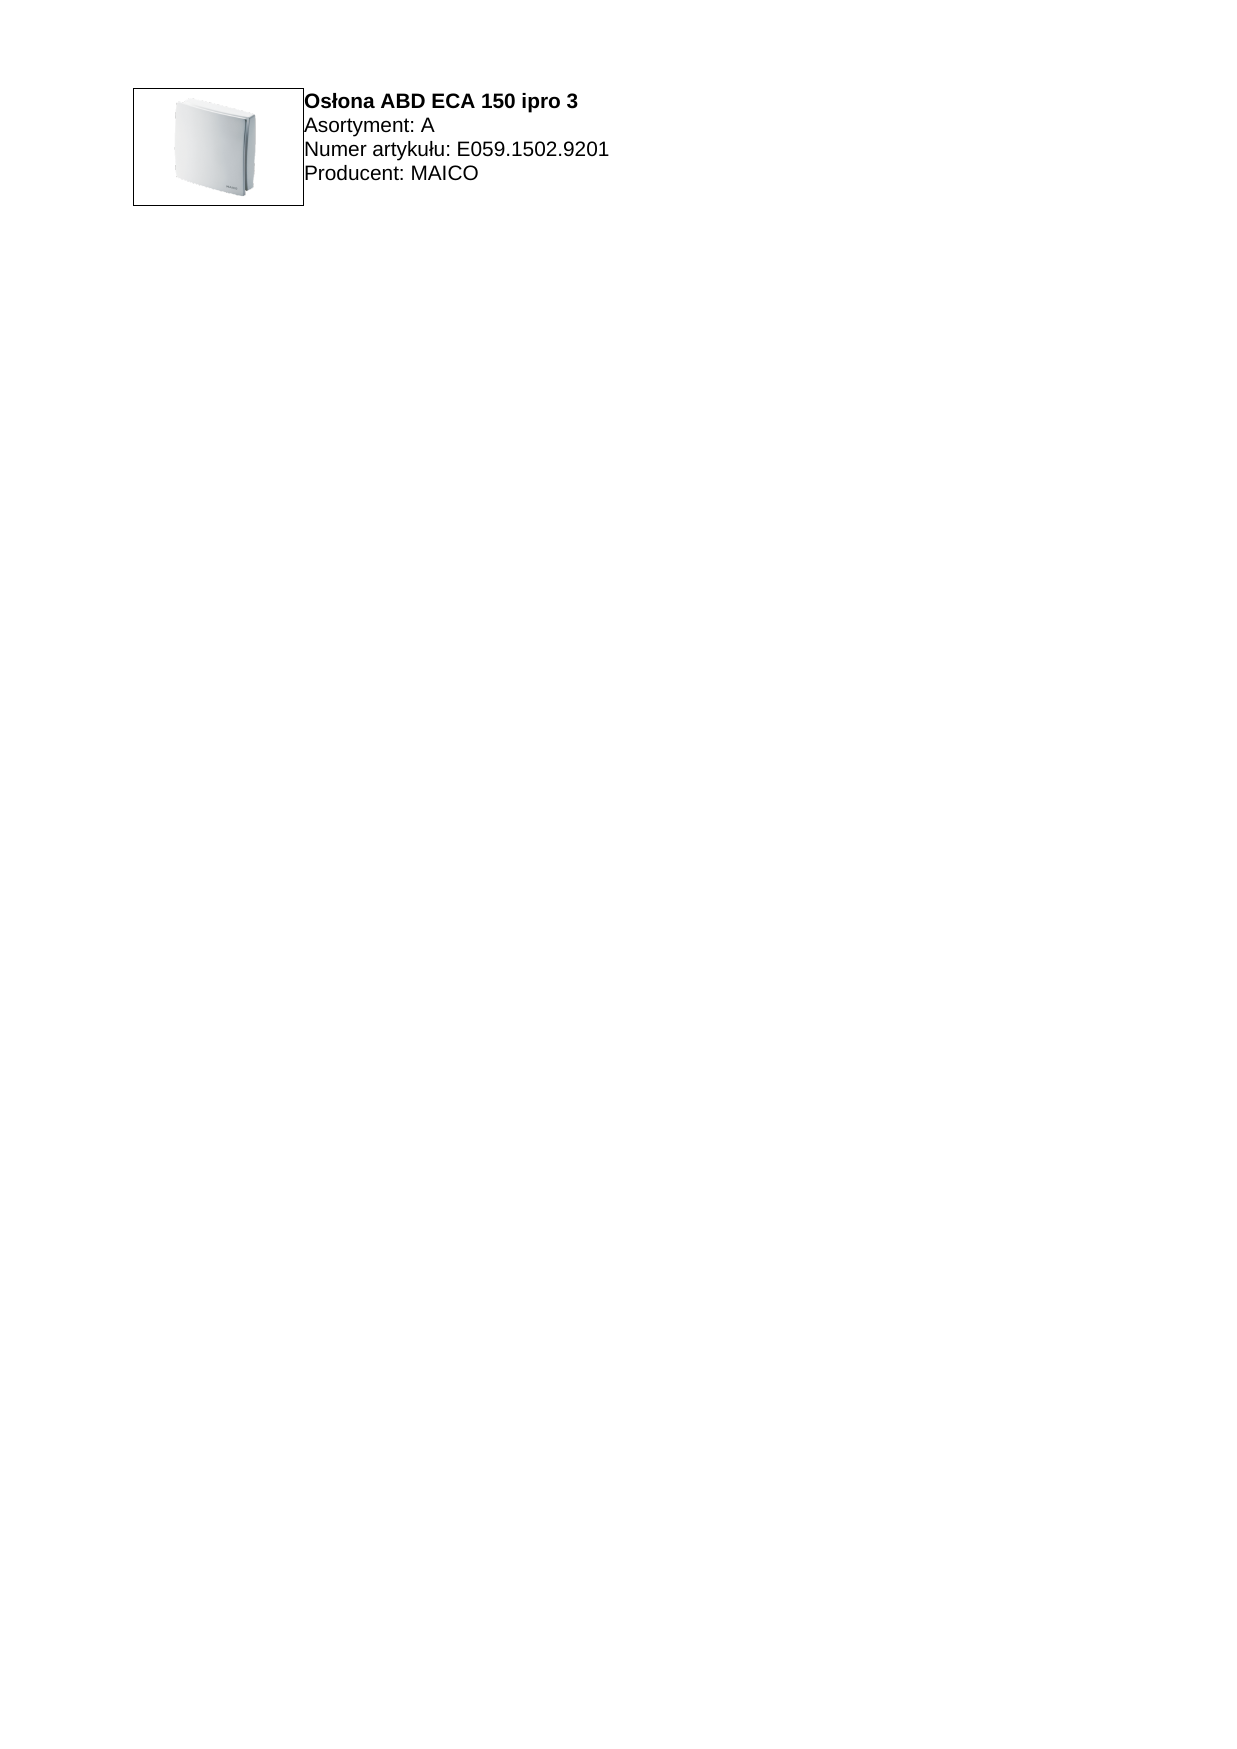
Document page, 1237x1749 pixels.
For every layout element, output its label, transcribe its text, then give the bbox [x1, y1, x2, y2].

text Osłona ABD ECA 150 ipro 3Asortyment: A Numer artykułu: E059.1502.9201Producent: MAICO [304, 89, 1148, 184]
picture [134, 89, 303, 205]
